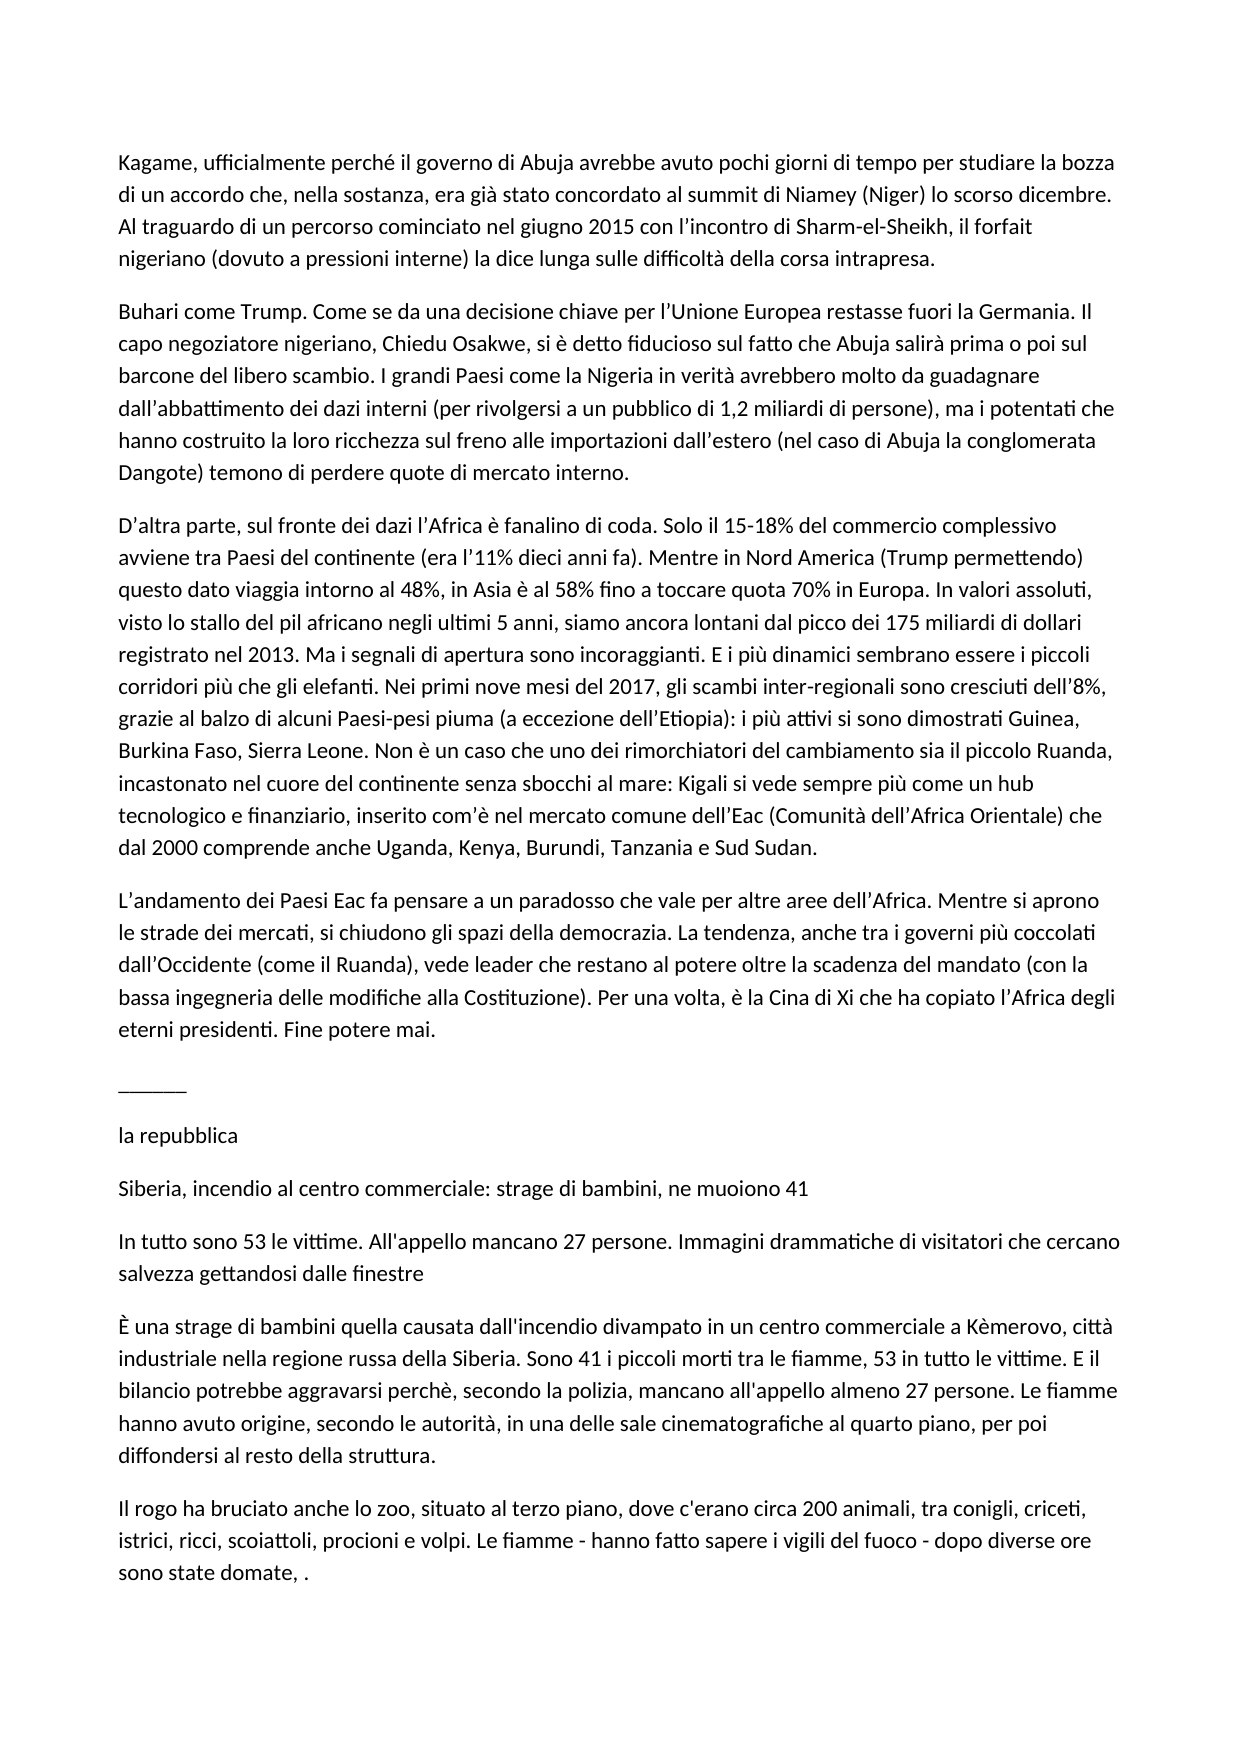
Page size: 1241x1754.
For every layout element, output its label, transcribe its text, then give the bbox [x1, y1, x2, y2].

text Buhari come Trump. Come se da una decisione chiave per l’Unione Europea restasse fuori la Germania. Il capo negoziatore nigeriano, Chiedu Osakwe, si è detto fiducioso sul fatto che Abuja salirà prima o poi sul barcone del libero scambio. I grandi Paesi come la Nigeria in verità avrebbero molto da guadagnare dall’abbattimento dei dazi interni (per rivolgersi a un pubblico di 1,2 miliardi di persone), ma i potentati che hanno costruito la loro ricchezza sul freno alle importazioni dall’estero (nel caso di Abuja la conglomerata Dangote) temono di perdere quote di mercato interno. [118, 297, 1122, 486]
text In tutto sono 53 le vittime. All'appello mancano 27 persone. Immagini drammatiche di visitatori che cercano salvezza gettandosi dalle finestre [118, 1227, 1122, 1287]
text L’andamento dei Paesi Eac fa pensare a un paradosso che vale per altre aree dell’Africa. Mentre si aprono le strade dei mercati, si chiudono gli spazi della democrazia. La tendenza, anche tra i governi più coccolati dall’Occidente (come il Ruanda), vede leader che restano al potere oltre la scadenza del mandato (con la bassa ingegneria delle modifiche alla Costituzione). Per una volta, è la Cina di Xi che ha copiato l’Africa degli eterni presidenti. Fine potere mai. [118, 886, 1122, 1043]
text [118, 148, 1122, 272]
text ______ [118, 1068, 1122, 1096]
text D’altra parte, sul fronte dei dazi l’Africa è fanalino di coda. Solo il 15-18% del commercio complessivo avviene tra Paesi del continente (era l’11% dieci anni fa). Mentre in Nord America (Trump permettendo) questo dato viaggia intorno al 48%, in Asia è al 58% fino a toccare quota 70% in Europa. In valori assoluti, visto lo stallo del pil africano negli ultimi 5 anni, siamo ancora lontani dal picco dei 175 miliardi di dollari registrato nel 2013. Ma i segnali di apertura sono incoraggianti. E i più dinamici sembrano essere i piccoli corridori più che gli elefanti. Nei primi nove mesi del 2017, gli scambi inter-regionali sono cresciuti dell’8%, grazie al balzo di alcuni Paesi-pesi piuma (a eccezione dell’Etiopia): i più attivi si sono dimostrati Guinea, Burkina Faso, Sierra Leone. Non è un caso che uno dei rimorchiatori del cambiamento sia il piccolo Ruanda, incastonato nel cuore del continente senza sbocchi al mare: Kigali si vede sempre più come un hub tecnologico e finanziario, inserito com’è nel mercato comune dell’Eac (Comunità dell’Africa Orientale) che dal 2000 comprende anche Uganda, Kenya, Burundi, Tanzania e Sud Sudan. [118, 511, 1122, 861]
text Siberia, incendio al centro commerciale: strage di bambini, ne muoiono 41 [118, 1174, 1122, 1202]
text la repubblica [118, 1121, 1122, 1149]
text Il rogo ha bruciato anche lo zoo, situato al terzo piano, dove c'erano circa 200 animali, tra conigli, criceti, istrici, ricci, scoiattoli, procioni e volpi. Le fiamme - hanno fatto sapere i vigili del fuoco - dopo diverse ore sono state domate, . [118, 1494, 1122, 1586]
text È una strage di bambini quella causata dall'incendio divampato in un centro commerciale a Kèmerovo, città industriale nella regione russa della Siberia. Sono 41 i piccoli morti tra le fiamme, 53 in tutto le vittime. E il bilancio potrebbe aggravarsi perchè, secondo la polizia, mancano all'appello almeno 27 persone. Le fiamme hanno avuto origine, secondo le autorità, in una delle sale cinematografiche al quarto piano, per poi diffondersi al resto della struttura. [118, 1312, 1122, 1469]
